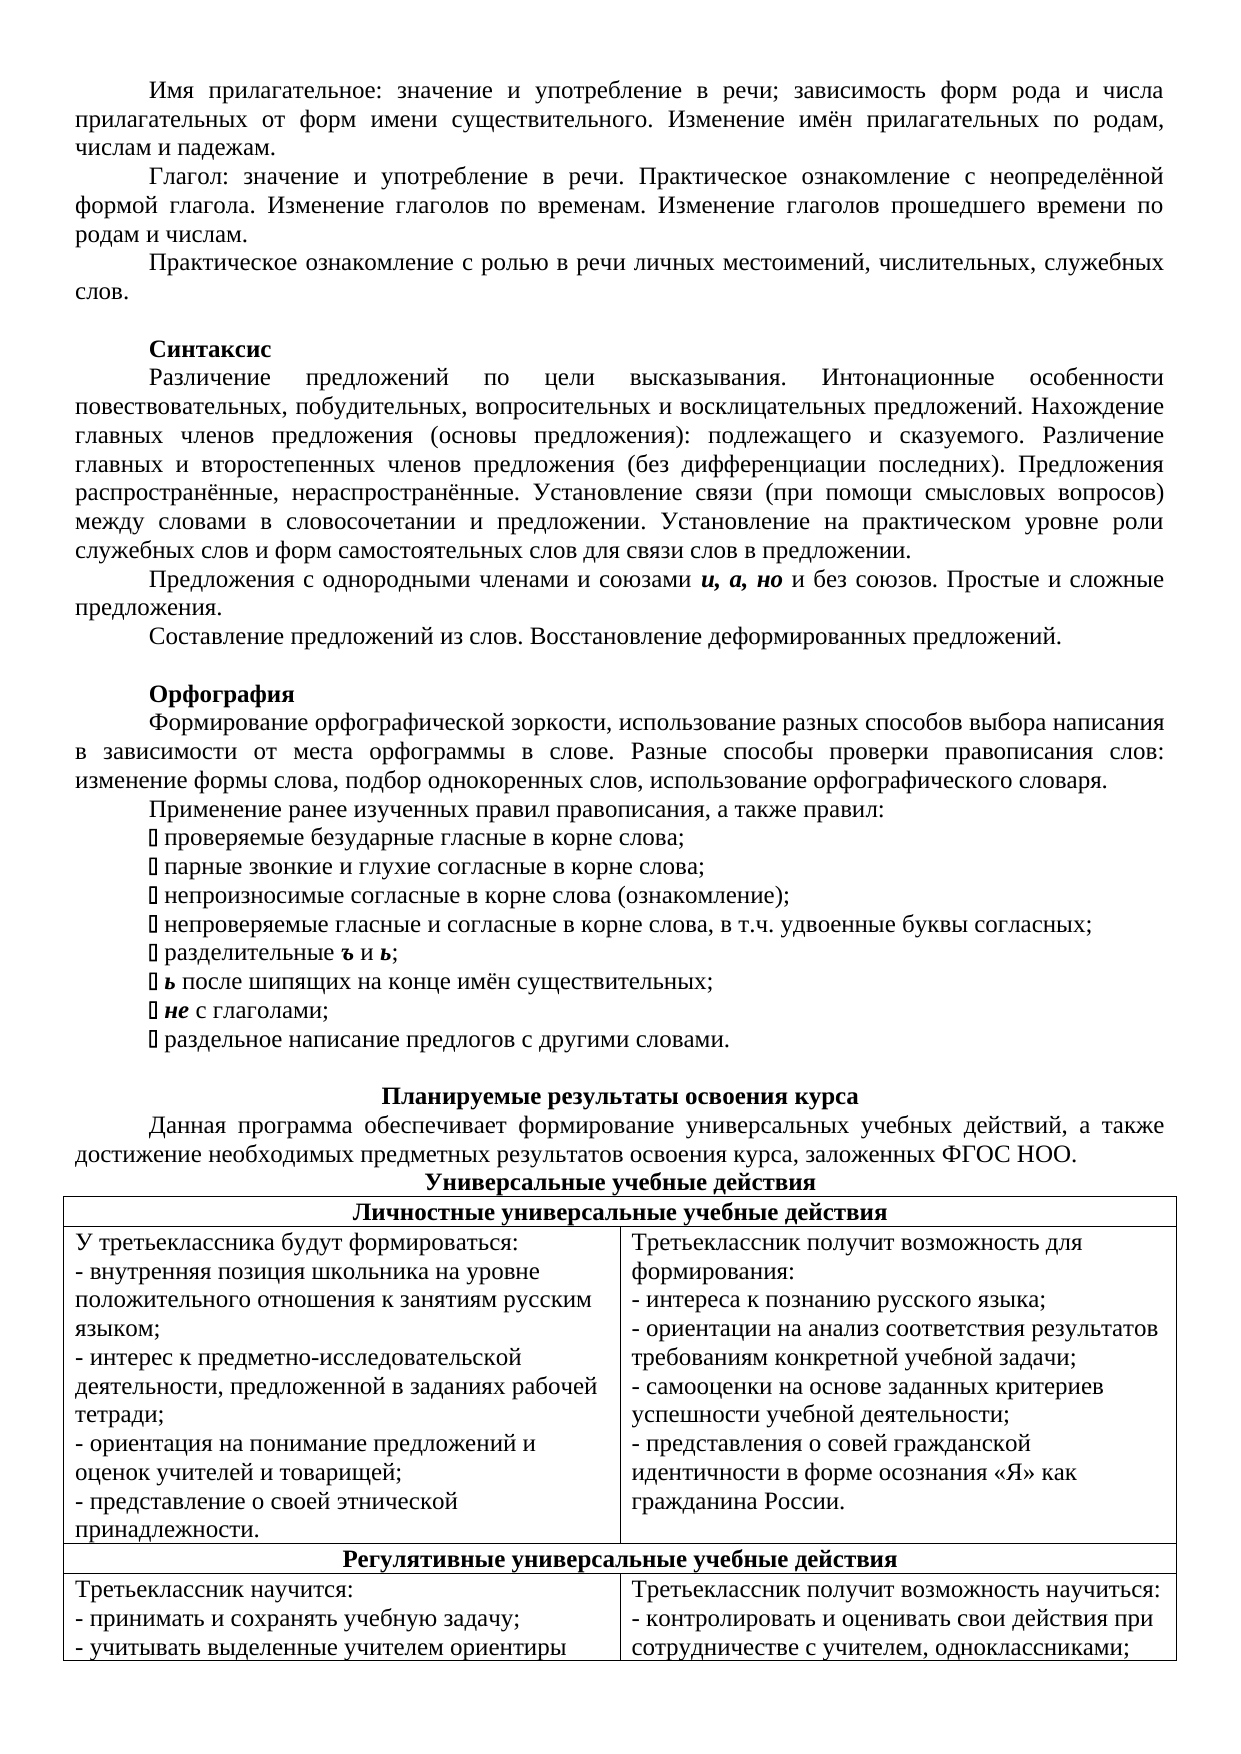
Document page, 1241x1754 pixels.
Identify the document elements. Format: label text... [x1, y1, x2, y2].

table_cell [621, 1574, 1176, 1660]
text Предложения с однородными членами и союзами и, а, но и без союзов. Простые и сложные предложения. [75, 564, 1165, 621]
text проверяемые безударные гласные в корне слова; [75, 822, 1165, 851]
text раздельное написание предлогов с другими словами. [75, 1024, 1165, 1052]
table_cell У третьеклассника будут формироваться: - внутренняя позиция школьника на уровне положительного отношения к занятиям русским языком; - интерес к предметно-исследовательской деятельности, предложенной в заданиях рабочей тетради; - ориентация на понимание предложений и оценок учителей и товарищей; - представление о своей этнической принадлежности. [64, 1227, 620, 1543]
table_header Личностные универсальные учебные действия [64, 1197, 1176, 1226]
text Практическое ознакомление с ролью в речи личных местоимений, числительных, служебных слов. [75, 247, 1165, 305]
text разделительные ъ и ь; [75, 937, 1165, 966]
text Глагол: значение и употребление в речи. Практическое ознакомление с неопределённой формой глагола. Изменение глаголов по временам. Изменение глаголов прошедшего времени по родам и числам. [75, 161, 1165, 247]
text непроверяемые гласные и согласные в корне слова, в т.ч. удвоенные буквы согласных; [75, 909, 1165, 937]
text Орфография [75, 679, 1165, 707]
table_cell Третьеклассник получит возможность для формирования: - интереса к познанию русского языка; - ориентации на анализ соответствия результатов требованиям конкретной учебной задачи; - самооценки на основе заданных критериев успешности учебной деятельности; - представления о совей гражданской идентичности в форме осознания «Я» как гражданина России. [621, 1227, 1176, 1543]
text парные звонкие и глухие согласные в корне слова; [75, 851, 1165, 880]
text Применение ранее изученных правил правописания, а также правил: [75, 794, 1165, 822]
text ь после шипящих на конце имён существительных; [75, 966, 1165, 995]
text Универсальные учебные действия [75, 1167, 1165, 1196]
text Синтаксис [75, 334, 1165, 362]
text Планируемые результаты освоения курса [75, 1081, 1165, 1110]
text Формирование орфографической зоркости, использование разных способов выбора написания в зависимости от места орфограммы в слове. Разные способы проверки правописания слов: изменение формы слова, подбор однокоренных слов, использование орфографического словаря. [75, 707, 1165, 794]
text Составление предложений из слов. Восстановление деформированных предложений. [75, 621, 1165, 650]
table_cell Регулятивные универсальные учебные действия [64, 1544, 1176, 1573]
text не с глаголами; [75, 995, 1165, 1024]
text Имя прилагательное: значение и употребление в речи; зависимость форм рода и числа прилагательных от форм имени существительного. Изменение имён прилагательных по родам, числам и падежам. [75, 75, 1165, 161]
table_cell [64, 1574, 620, 1660]
text Данная программа обеспечивает формирование универсальных учебных действий, а также достижение необходимых предметных результатов освоения курса, заложенных ФГОС НОО. [75, 1110, 1165, 1167]
text Различение предложений по цели высказывания. Интонационные особенности повествовательных, побудительных, вопросительных и восклицательных предложений. Нахождение главных членов предложения (основы предложения): подлежащего и сказуемого. Различение главных и второстепенных членов предложения (без дифференциации последних). Предложения распространённые, нераспространённые. Установление связи (при помощи смысловых вопросов) между словами в словосочетании и предложении. Установление на практическом уровне роли служебных слов и форм самостоятельных слов для связи слов в предложении. [75, 362, 1165, 564]
text непроизносимые согласные в корне слова (ознакомление); [75, 880, 1165, 909]
